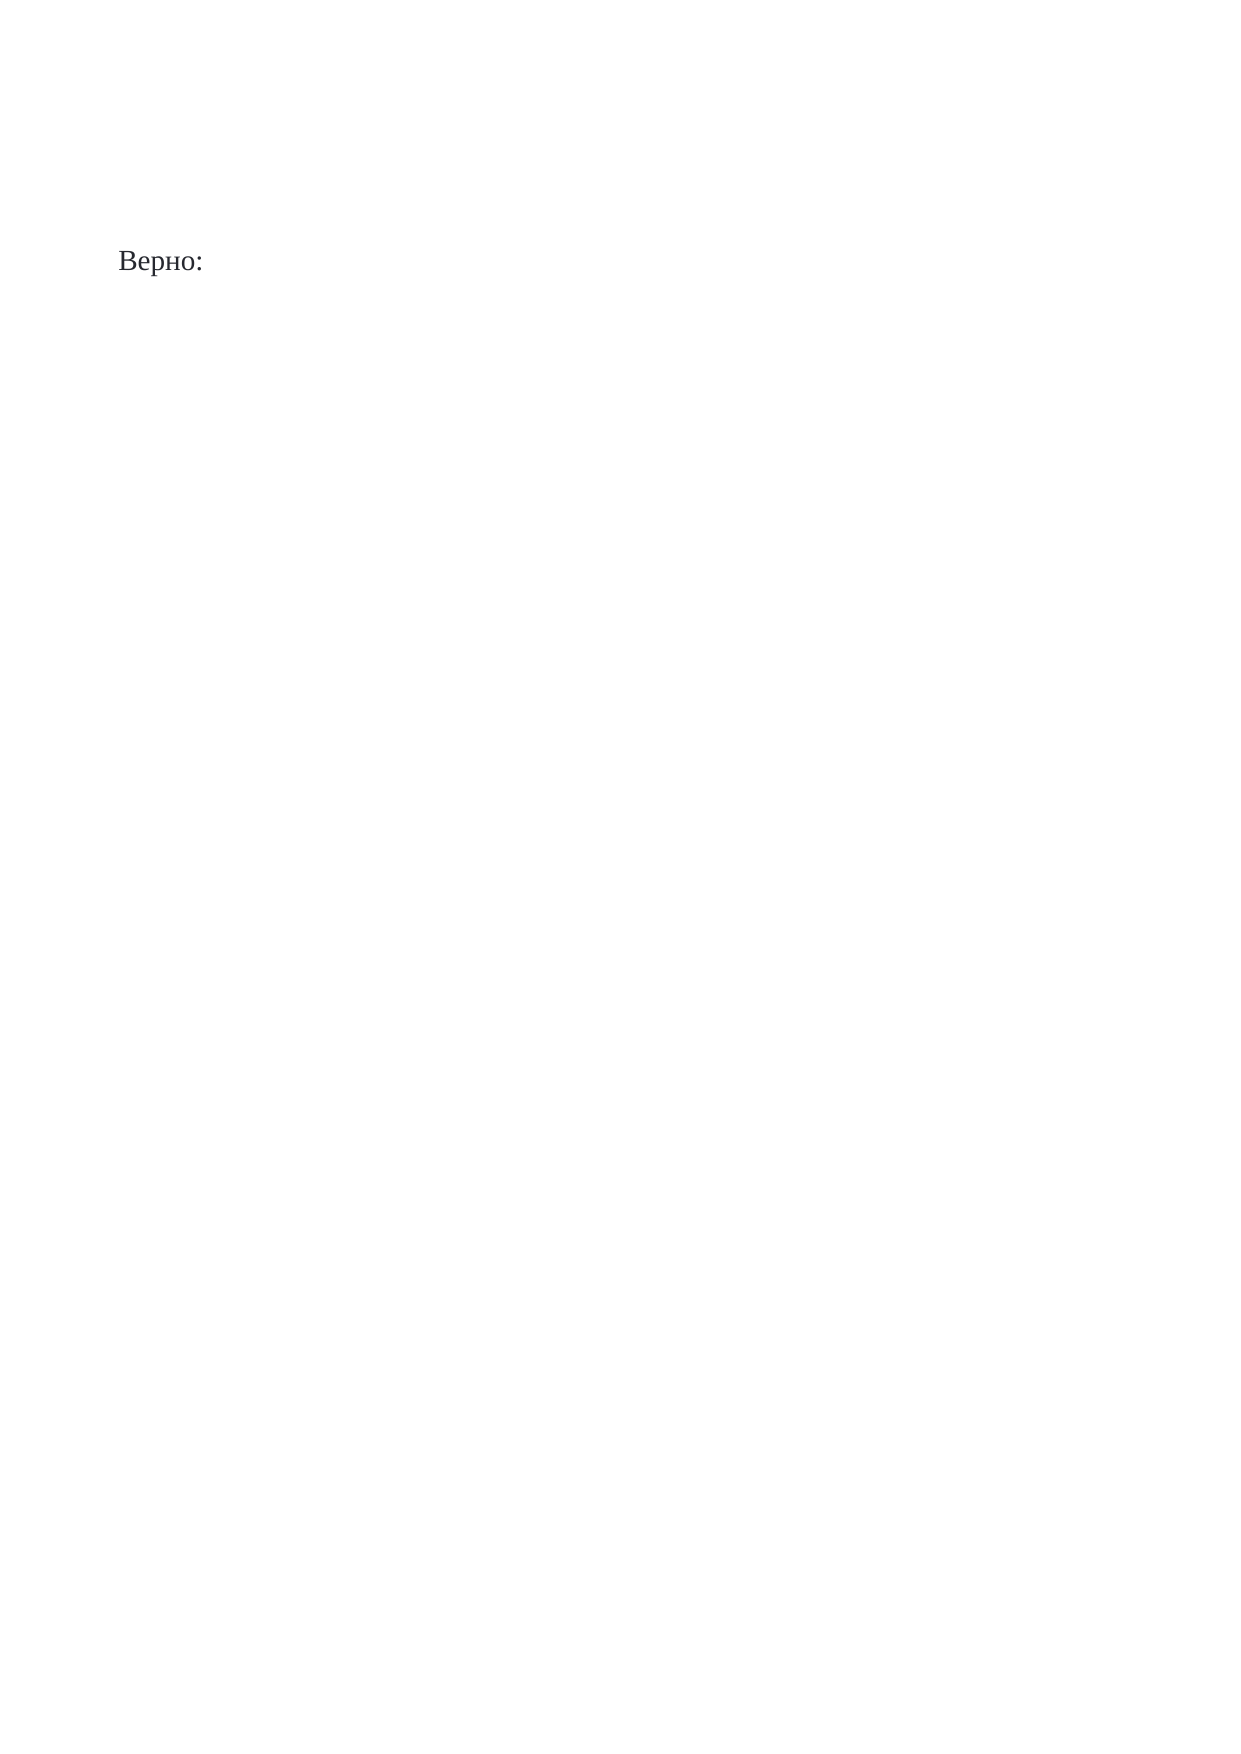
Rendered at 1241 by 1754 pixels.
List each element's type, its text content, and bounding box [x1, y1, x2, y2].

text Верно: [118, 243, 1167, 276]
